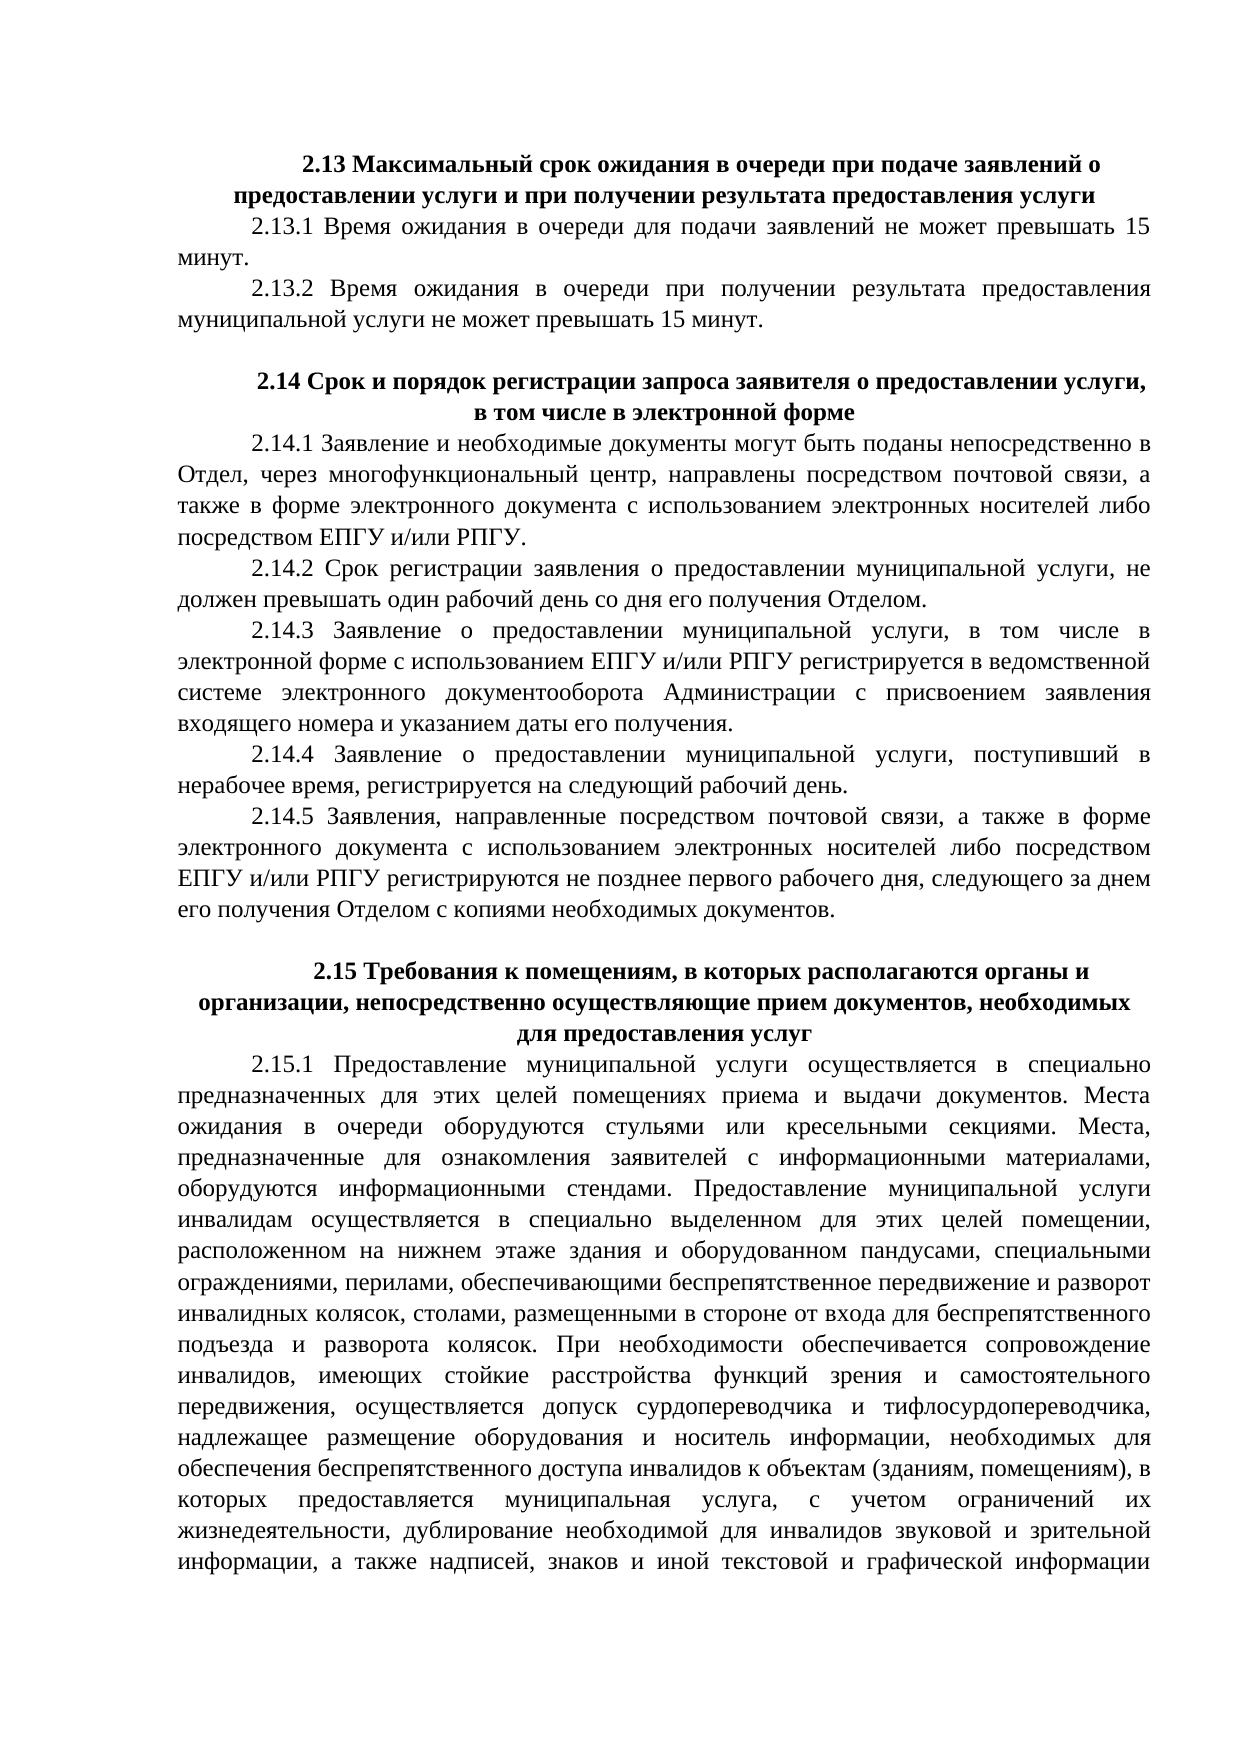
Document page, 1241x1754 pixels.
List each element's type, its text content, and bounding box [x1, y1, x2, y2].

text 2.14.2 Срок регистрации заявления о предоставлении муниципальной услуги, не должен превышать один рабочий день со дня его получения Отделом. [177, 553, 1152, 612]
text 2.14.3 Заявление о предоставлении муниципальной услуги, в том числе в электронной форме с использованием ЕПГУ и/или РПГУ регистрируется в ведомственной системе электронного документооборота Администрации с присвоением заявления входящего номера и указанием даты его получения. [177, 615, 1152, 737]
text 2.13.1 Время ожидания в очереди для подачи заявлений не может превышать 15 минут. [177, 211, 1152, 271]
text 2.13 Максимальный срок ожидания в очереди при подаче заявлений о предоставлении услуги и при получении результата предоставления услуги [177, 149, 1152, 209]
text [177, 1049, 1152, 1575]
text 2.14.5 Заявления, направленные посредством почтовой связи, а также в форме электронного документа с использованием электронных носителей либо посредством ЕПГУ и/или РПГУ регистрируются не позднее первого рабочего дня, следующего за днем его получения Отделом с копиями необходимых документов. [177, 801, 1152, 923]
text 2.13.2 Время ожидания в очереди при получении результата предоставления муниципальной услуги не может превышать 15 минут. [177, 273, 1152, 333]
text 2.14 Срок и порядок регистрации запроса заявителя о предоставлении услуги, в том числе в электронной форме [177, 366, 1152, 426]
text 2.14.1 Заявление и необходимые документы могут быть поданы непосредственно в Отдел, через многофункциональный центр, направлены посредством почтовой связи, а также в форме электронного документа с использованием электронных носителей либо посредством ЕПГУ и/или РПГУ. [177, 428, 1152, 550]
text 2.15 Требования к помещениям, в которых располагаются органы и организации, непосредственно осуществляющие прием документов, необходимых для предоставления услуг [177, 956, 1152, 1047]
text 2.14.4 Заявление о предоставлении муниципальной услуги, поступивший в нерабочее время, регистрируется на следующий рабочий день. [177, 739, 1152, 799]
